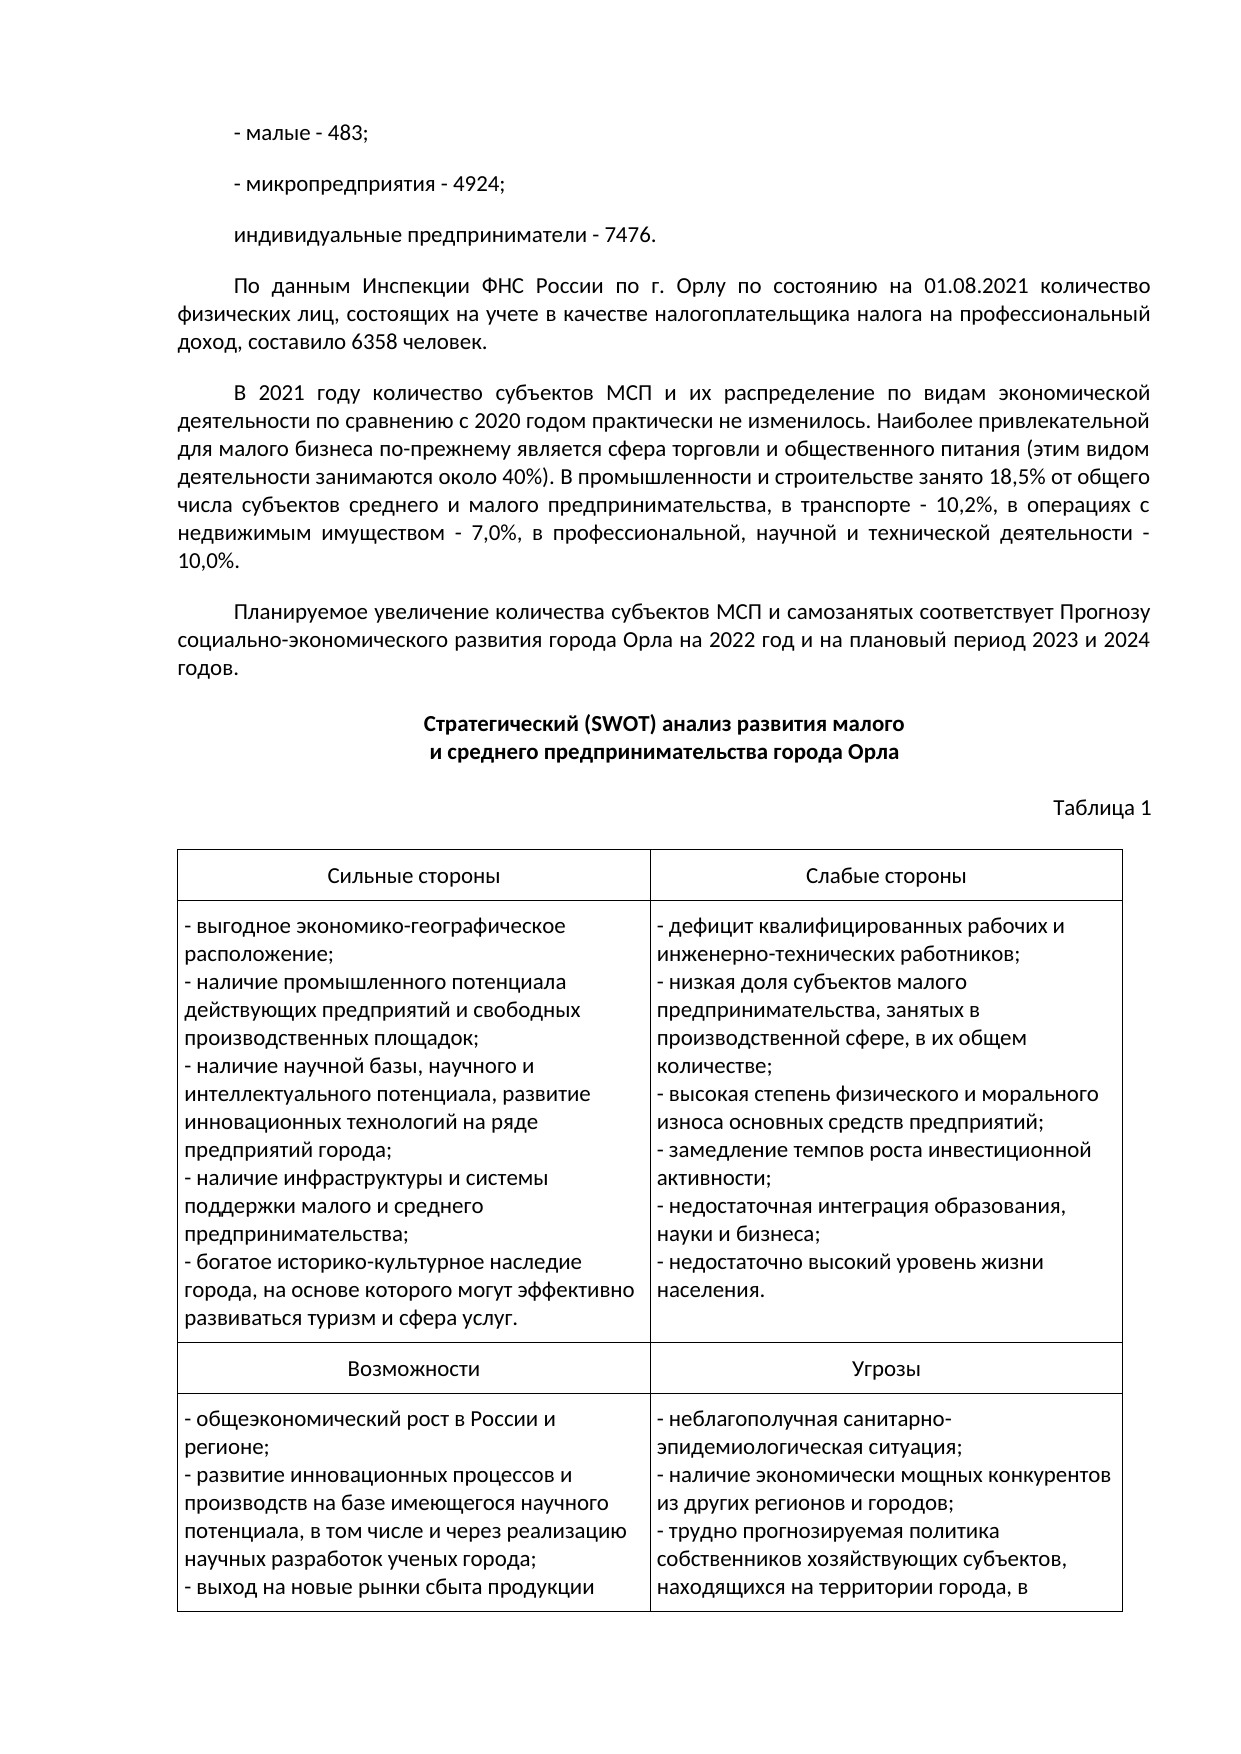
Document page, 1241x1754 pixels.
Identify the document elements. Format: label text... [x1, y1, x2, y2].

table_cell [651, 1394, 1122, 1611]
text Таблица 1 [177, 793, 1152, 821]
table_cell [178, 1394, 650, 1611]
table_cell Возможности [178, 1343, 650, 1392]
title Стратегический (SWOT) анализ развития малого [177, 709, 1152, 737]
text Планируемое увеличение количества субъектов МСП и самозанятых соответствует Прогнозу социально-экономического развития города Орла на 2022 год и на плановый период 2023 и 2024 годов. [177, 597, 1152, 681]
table_header Сильные стороны [178, 850, 650, 899]
text В 2021 году количество субъектов МСП и их распределение по видам экономической деятельности по сравнению с 2020 годом практически не изменилось. Наиболее привлекательной для малого бизнеса по-прежнему является сфера торговли и общественного питания (этим видом деятельности занимаются около 40%). В промышленности и строительстве занято 18,5% от общего числа субъектов среднего и малого предпринимательства, в транспорте - 10,2%, в операциях с недвижимым имуществом - 7,0%, в профессиональной, научной и технической деятельности - 10,0%. [177, 378, 1152, 574]
text индивидуальные предприниматели - 7476. [177, 220, 1152, 248]
table_header Слабые стороны [651, 850, 1122, 899]
table_cell Угрозы [651, 1343, 1122, 1392]
title и среднего предпринимательства города Орла [177, 737, 1152, 765]
table_cell - выгодное экономико-географическое расположение; - наличие промышленного потенциала действующих предприятий и свободных производственных площадок; - наличие научной базы, научного и интеллектуального потенциала, развитие инновационных технологий на ряде предприятий города; - наличие инфраструктуры и системы поддержки малого и среднего предпринимательства; - богатое историко-культурное наследие города, на основе которого могут эффективно развиваться туризм и сфера услуг. [178, 901, 650, 1342]
text - микропредприятия - 4924; [177, 169, 1152, 197]
text По данным Инспекции ФНС России по г. Орлу по состоянию на 01.08.2021 количество физических лиц, состоящих на учете в качестве налогоплательщика налога на профессиональный доход, составило 6358 человек. [177, 271, 1152, 355]
table_cell - дефицит квалифицированных рабочих и инженерно-технических работников; - низкая доля субъектов малого предпринимательства, занятых в производственной сфере, в их общем количестве; - высокая степень физического и морального износа основных средств предприятий; - замедление темпов роста инвестиционной активности; - недостаточная интеграция образования, науки и бизнеса; - недостаточно высокий уровень жизни населения. [651, 901, 1122, 1342]
text - малые - 483; [177, 118, 1152, 146]
